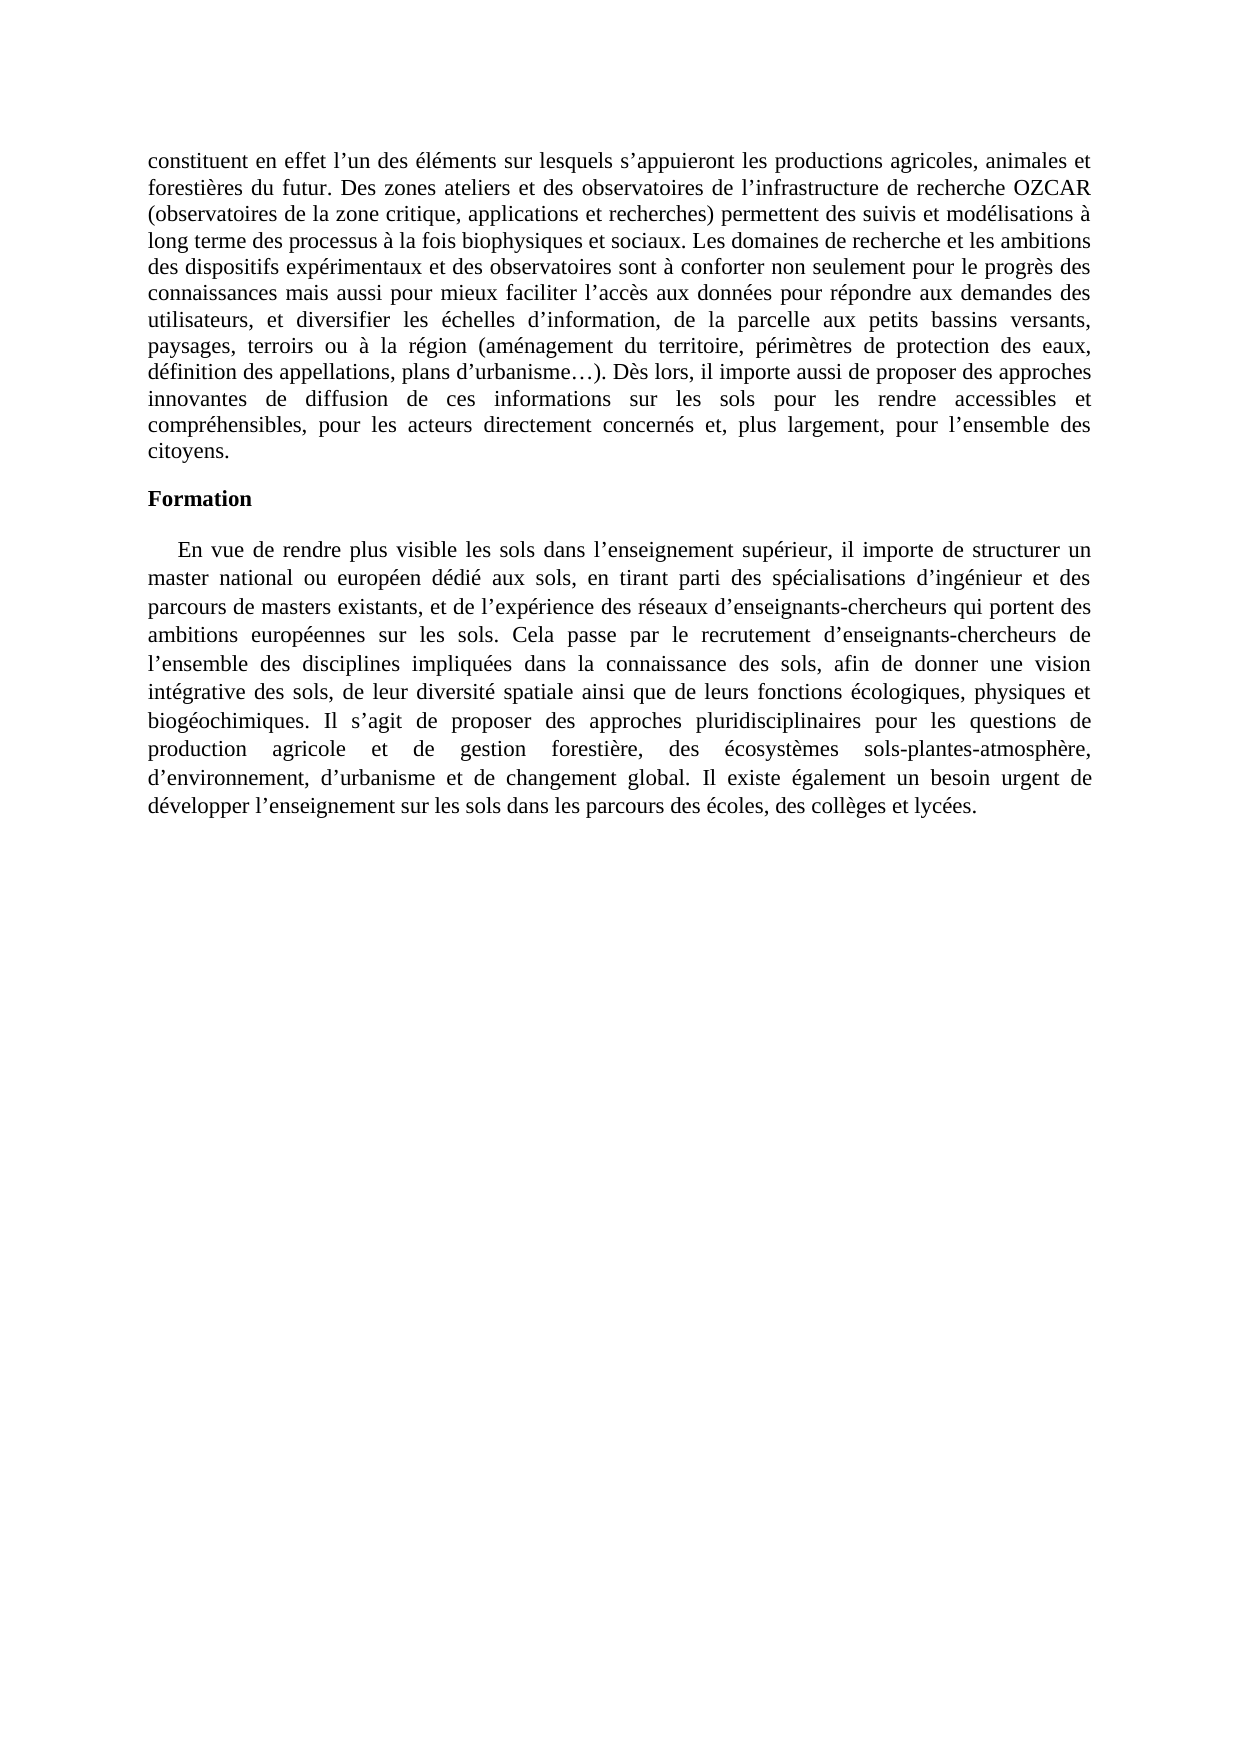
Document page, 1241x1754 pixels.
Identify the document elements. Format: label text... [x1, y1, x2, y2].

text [148, 148, 1093, 464]
text En vue de rendre plus visible les sols dans l’enseignement supérieur, il importe de structurer un master national ou européen dédié aux sols, en tirant parti des spécialisations d’ingénieur et des parcours de masters existants, et de l’expérience des réseaux d’enseignants-chercheurs qui portent des ambitions européennes sur les sols. Cela passe par le recrutement d’enseignants-chercheurs de l’ensemble des disciplines impliquées dans la connaissance des sols, afin de donner une vision intégrative des sols, de leur diversité spatiale ainsi que de leurs fonctions écologiques, physiques et biogéochimiques. Il s’agit de proposer des approches pluridisciplinaires pour les questions de production agricole et de gestion forestière, des écosystèmes sols-plantes-atmosphère, d’environnement, d’urbanisme et de changement global. Il existe également un besoin urgent de développer l’enseignement sur les sols dans les parcours des écoles, des collèges et lycées. [148, 536, 1093, 818]
text Formation [148, 485, 1093, 511]
